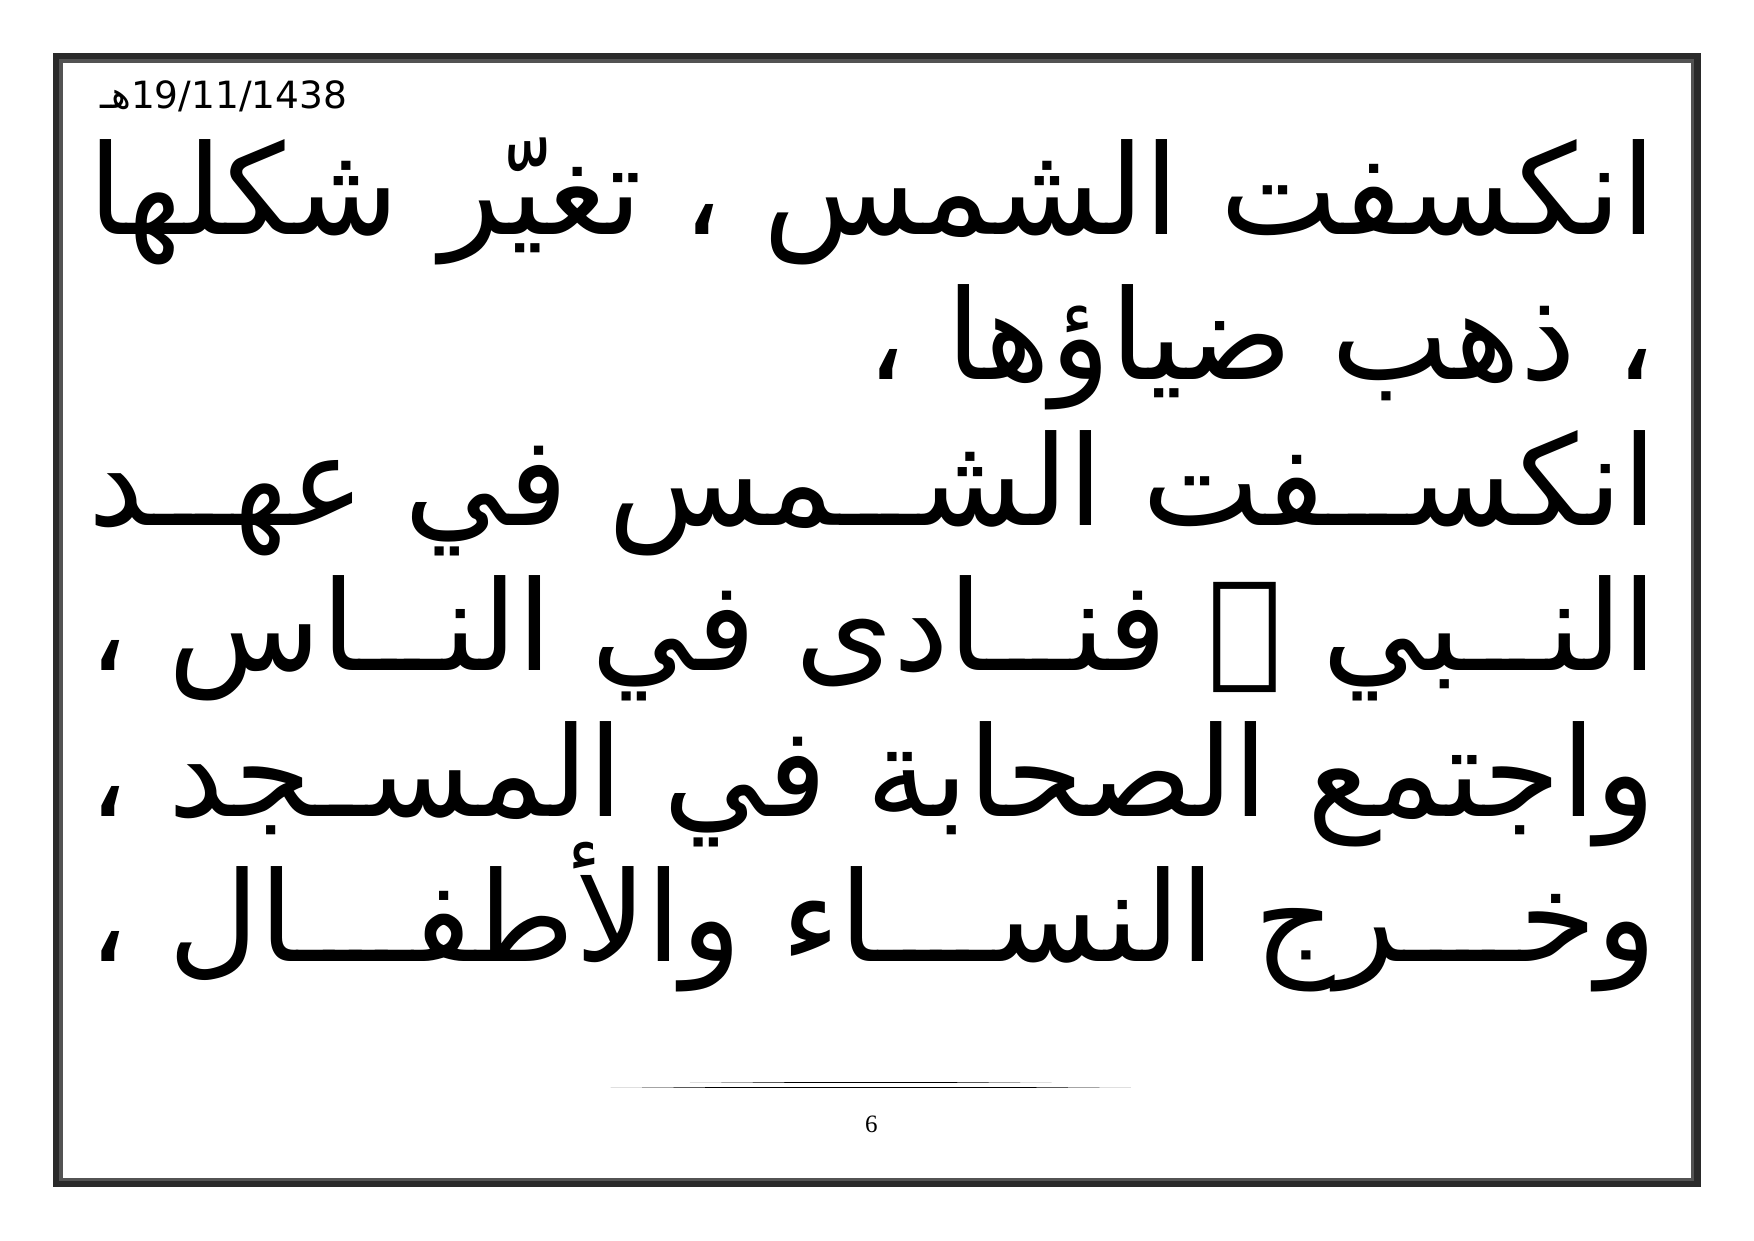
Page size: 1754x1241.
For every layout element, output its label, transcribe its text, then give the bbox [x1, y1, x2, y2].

text انكسفت الشمس ، تغيّر شكلها ، ذهب ضياؤها ، [89, 118, 1657, 409]
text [89, 409, 1657, 991]
